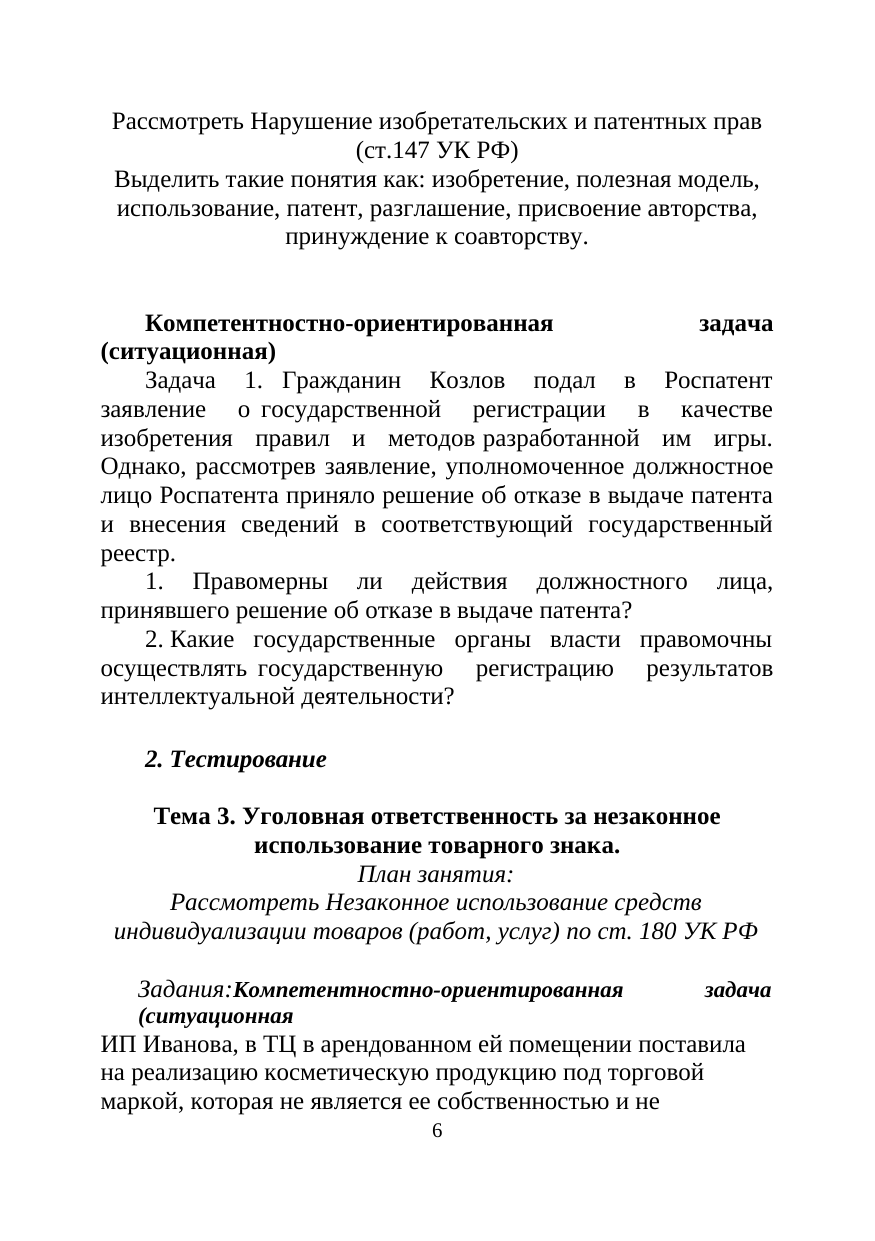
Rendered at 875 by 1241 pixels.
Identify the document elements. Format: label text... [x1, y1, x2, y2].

text Задания:Компетентностно-ориентированная задача (ситуационная [138, 974, 774, 1029]
text 1. Правомерны ли действия должностного лица, принявшего решение об отказе в выдаче патента? [100, 566, 774, 624]
text Рассмотреть Незаконное использование средств индивидуализации товаров (работ, услуг) по ст. 180 УК РФ [100, 887, 774, 945]
text 2. Тестирование [100, 744, 774, 772]
text Рассмотреть Нарушение изобретательских и патентных прав (ст.147 УК РФ) [100, 106, 774, 164]
text Тема 3. Уголовная ответственность за незаконное использование товарного знака. [100, 801, 774, 859]
text Компетентностно-ориентированная задача (ситуационная) [100, 308, 774, 365]
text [100, 1029, 774, 1115]
text Выделить такие понятия как: изобретение, полезная модель, использование, патент, разглашение, присвоение авторства, принуждение к соавторству. [100, 164, 774, 250]
text 2. Какие государственные органы власти правомочны осуществлять государственную регистрацию результатов интеллектуальной деятельности? [100, 624, 774, 710]
text Задача 1. Гражданин Козлов подал в Роспатент заявление о государственной регистрации в качестве изобретения правил и методов разработанной им игры. Однако, рассмотрев заявление, уполномоченное должностное лицо Роспатента приняло решение об отказе в выдаче патента и внесения сведений в соответствующий государственный реестр. [100, 365, 774, 566]
text План занятия: [100, 859, 774, 887]
